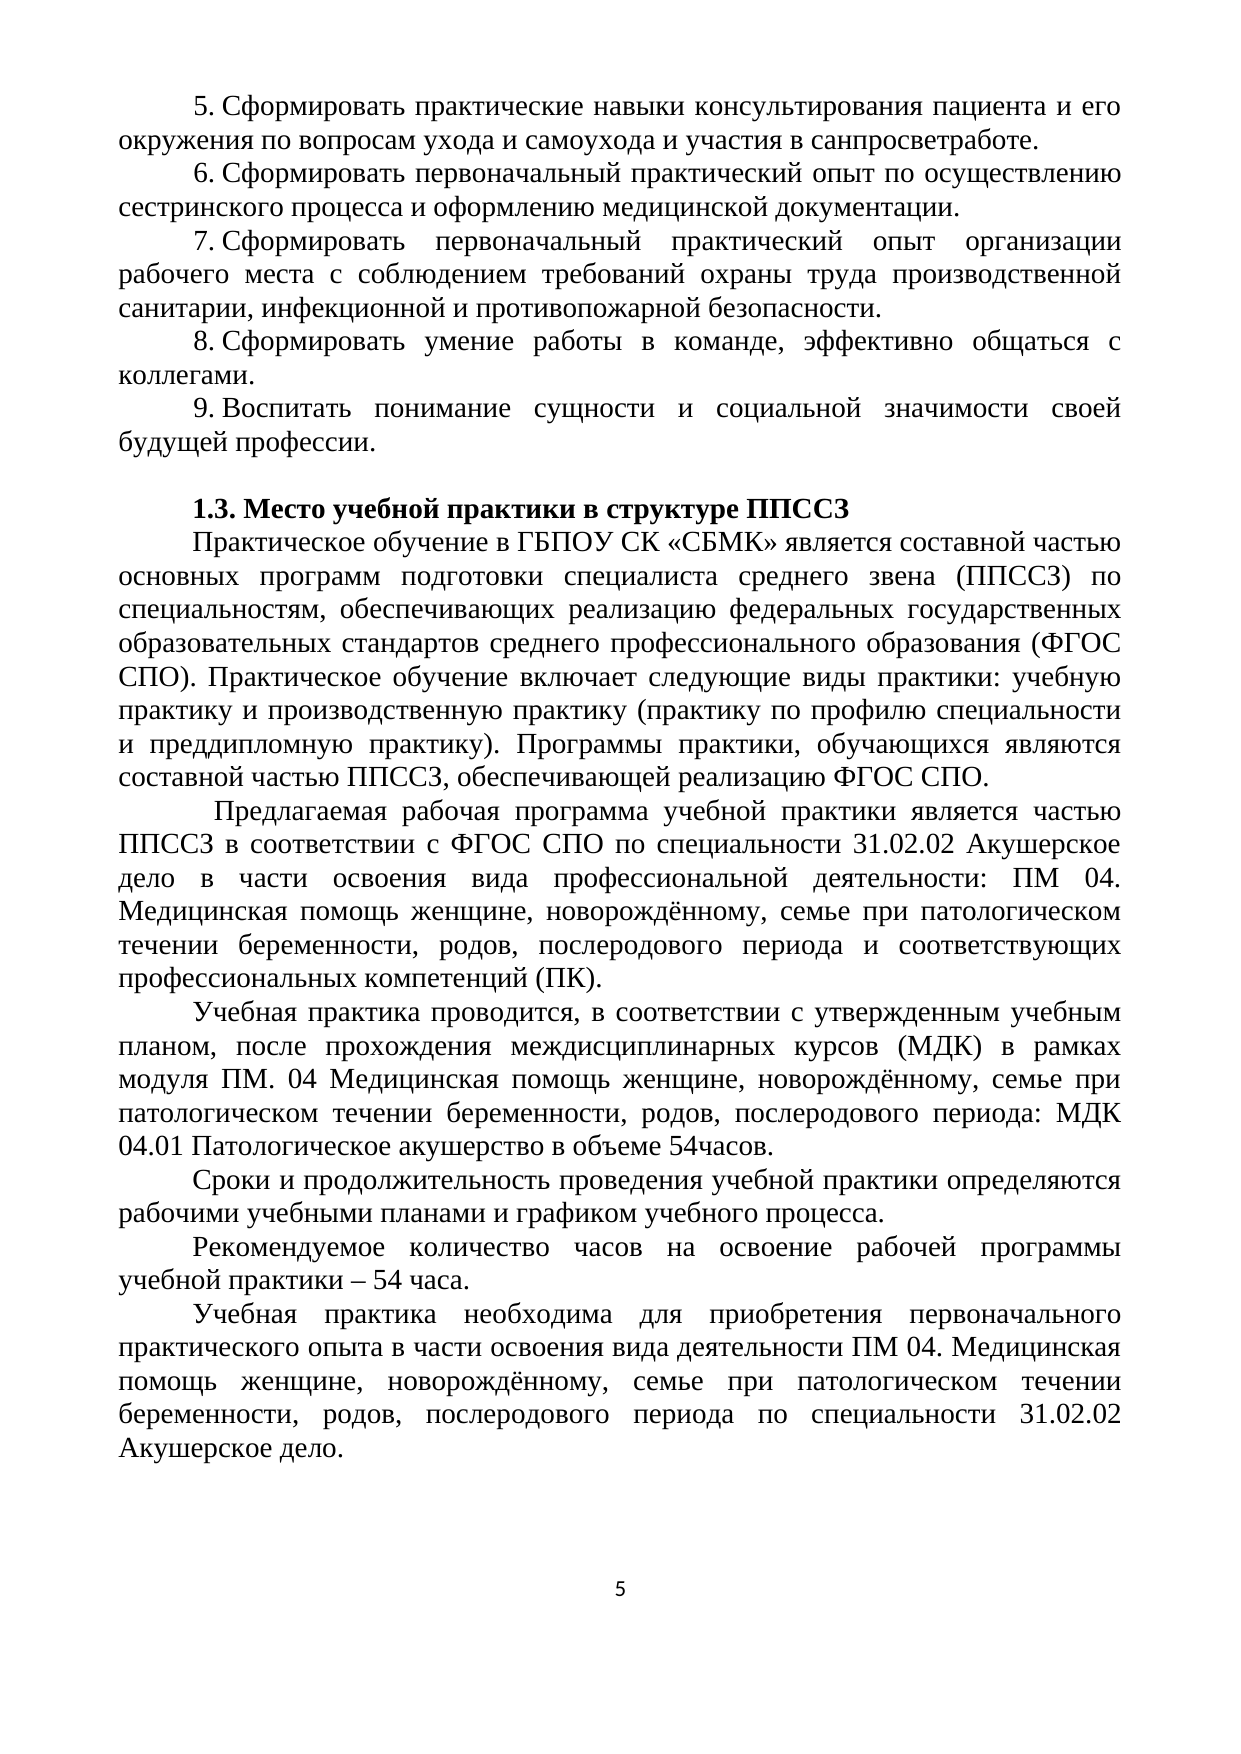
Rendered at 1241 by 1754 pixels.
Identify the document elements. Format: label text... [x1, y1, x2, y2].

text Рекомендуемое количество часов на освоение рабочей программы учебной практики – 54 часа. [118, 1229, 1122, 1296]
text Учебная практика необходима для приобретения первоначального практического опыта в части освоения вида деятельности ПМ 04. Медицинская помощь женщине, новорождённому, семье при патологическом течении беременности, родов, послеродового периода по специальности 31.02.02 Акушерское дело. [118, 1296, 1122, 1464]
list Воспитать понимание сущности и социальной значимости своей будущей профессии. [118, 390, 1122, 457]
list Сформировать первоначальный практический опыт организации рабочего места с соблюдением требований охраны труда производственной санитарии, инфекционной и противопожарной безопасности. [118, 223, 1122, 323]
text Практическое обучение в ГБПОУ СК «СБМК» является составной частью основных программ подготовки специалиста среднего звена (ППССЗ) по специальностям, обеспечивающих реализацию федеральных государственных образовательных стандартов среднего профессионального образования (ФГОС СПО). Практическое обучение включает следующие виды практики: учебную практику и производственную практику (практику по профилю специальности и преддипломную практику). Программы практики, обучающихся являются составной частью ППССЗ, обеспечивающей реализацию ФГОС СПО. [118, 524, 1122, 793]
text Предлагаемая рабочая программа учебной практики является частью ППССЗ в соответствии с ФГОС СПО по специальности 31.02.02 Акушерское дело в части освоения вида профессиональной деятельности: ПМ 04. Медицинская помощь женщине, новорождённому, семье при патологическом течении беременности, родов, послеродового периода и соответствующих профессиональных компетенций (ПК). [118, 793, 1122, 994]
list Сформировать умение работы в команде, эффективно общаться с коллегами. [118, 323, 1122, 390]
list Сформировать первоначальный практический опыт по осуществлению сестринского процесса и оформлению медицинской документации. [118, 156, 1122, 223]
text 1.3. Место учебной практики в структуре ППССЗ [118, 491, 1122, 524]
list Сформировать практические навыки консультирования пациента и его окружения по вопросам ухода и самоухода и участия в санпросветработе. [118, 88, 1122, 156]
text Сроки и продолжительность проведения учебной практики определяются рабочими учебными планами и графиком учебного процесса. [118, 1162, 1122, 1229]
text Учебная практика проводится, в соответствии с утвержденным учебным планом, после прохождения междисциплинарных курсов (МДК) в рамках модуля ПМ. 04 Медицинская помощь женщине, новорождённому, семье при патологическом течении беременности, родов, послеродового периода: МДК 04.01 Патологическое акушерство в объеме 54часов. [118, 994, 1122, 1162]
